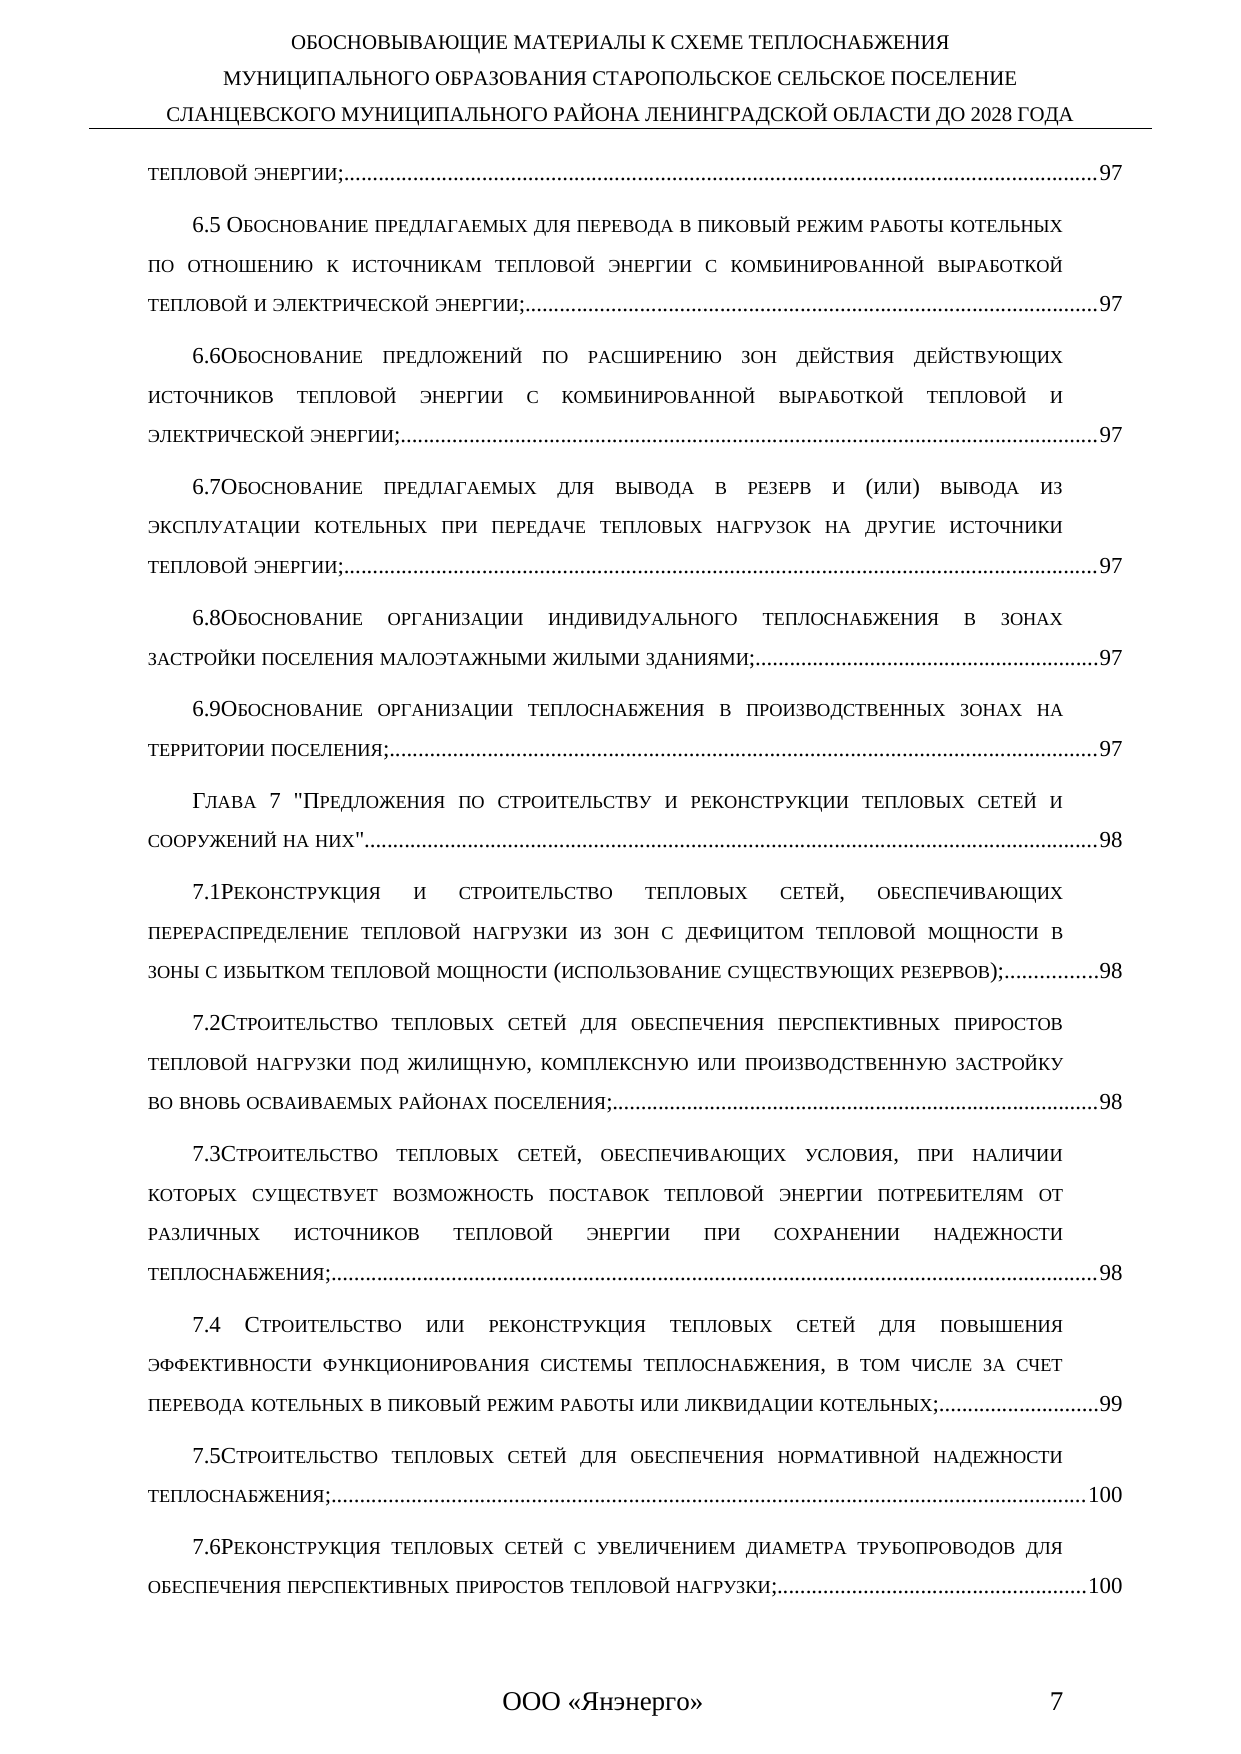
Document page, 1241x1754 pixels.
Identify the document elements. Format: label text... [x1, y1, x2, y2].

text 7.4 Строительство или реконструкция тепловых сетей для повышения эффективности функционирования системы теплоснабжения, в том числе за счет перевода котельных в пиковый режим работы или ликвидации котельных; 99 [148, 1311, 1063, 1416]
text 6.8Обоснование организации индивидуального теплоснабжения в зонах застройки поселения малоэтажными жилыми зданиями; 97 [148, 604, 1063, 670]
text 6.6Обоснование предложений по расширению зон действия действующих источников тепловой энергии с комбинированной выработкой тепловой и электрической энергии; 97 [148, 342, 1063, 447]
text 7.3Строительство тепловых сетей, обеспечивающих условия, при наличии которых существует возможность поставок тепловой энергии потребителям от различных источников тепловой энергии при сохранении надежности теплоснабжения; 98 [148, 1140, 1063, 1285]
text 6.7Обоснование предлагаемых для вывода в резерв и (или) вывода из эксплуатации котельных при передаче тепловых нагрузок на другие источники тепловой энергии; 97 [148, 473, 1063, 578]
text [148, 159, 1063, 186]
text 6.9Обоснование организации теплоснабжения в производственных зонах на территории поселения; 97 [148, 696, 1063, 761]
text 7.1Реконструкция и строительство тепловых сетей, обеспечивающих перераспределение тепловой нагрузки из зон с дефицитом тепловой мощности в зоны с избытком тепловой мощности (использование существующих резервов); 98 [148, 878, 1063, 984]
text Глава 7 "Предложения по строительству и реконструкции тепловых сетей и сооружений на них" 98 [148, 787, 1063, 853]
text 6.5 Обоснование предлагаемых для перевода в пиковый режим работы котельных по отношению к источникам тепловой энергии с комбинированной выработкой тепловой и электрической энергии; 97 [148, 211, 1063, 317]
text 7.5Строительство тепловых сетей для обеспечения нормативной надежности теплоснабжения; 100 [148, 1442, 1063, 1507]
text 7.2Строительство тепловых сетей для обеспечения перспективных приростов тепловой нагрузки под жилищную, комплексную или производственную застройку во вновь осваиваемых районах поселения; 98 [148, 1009, 1063, 1115]
text 7.6Реконструкция тепловых сетей с увеличением диаметра трубопроводов для обеспечения перспективных приростов тепловой нагрузки; 100 [148, 1533, 1063, 1599]
